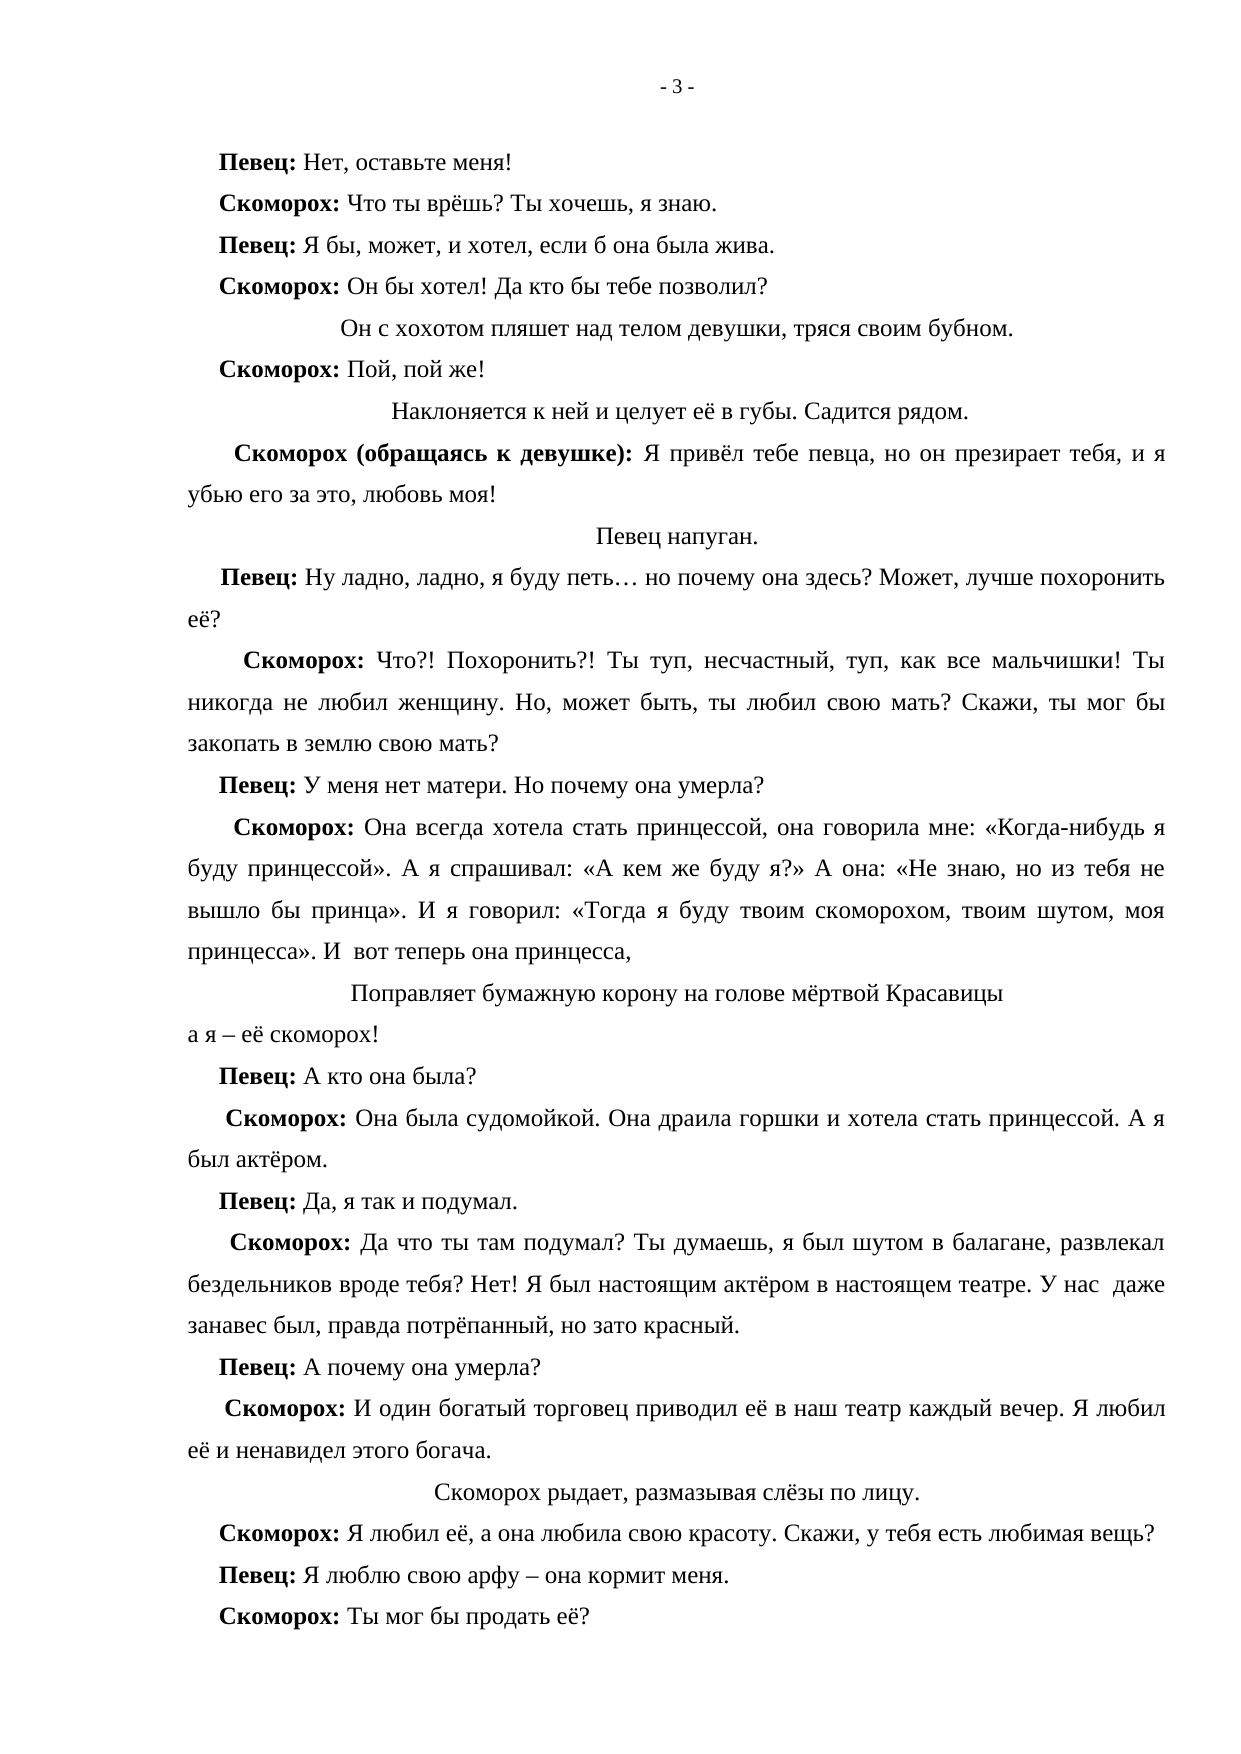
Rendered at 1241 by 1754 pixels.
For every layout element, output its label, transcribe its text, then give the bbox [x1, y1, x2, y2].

text Певец: А почему она умерла? [187, 1353, 1167, 1381]
text Наклоняется к ней и целует её в губы. Садится рядом. [187, 397, 1173, 425]
text Скоморох: Что ты врёшь? Ты хочешь, я знаю. [187, 189, 1167, 217]
text Скоморох рыдает, размазывая слёзы по лицу. [187, 1478, 1167, 1505]
text Певец: Я бы, может, и хотел, если б она была жива. [187, 231, 1167, 258]
text Скоморох: И один богатый торговец приводил её в наш театр каждый вечер. Я любил её и ненавидел этого богача. [187, 1394, 1167, 1464]
text Скоморох: Она всегда хотела стать принцессой, она говорила мне: «Когда-нибудь я буду принцессой». А я спрашивал: «А кем же буду я?» А она: «Не знаю, но из тебя не вышло бы принца». И я говорил: «Тогда я буду твоим скоморохом, твоим шутом, моя принцесса». И вот теперь она принцесса, [187, 813, 1167, 965]
text Певец: Я люблю свою арфу – она кормит меня. [187, 1561, 1167, 1588]
text Скоморох: Я любил её, а она любила свою красоту. Скажи, у тебя есть любимая вещь? [187, 1519, 1167, 1547]
text Поправляет бумажную корону на голове мёртвой Красавицы [187, 979, 1167, 1007]
text Певец: У меня нет матери. Но почему она умерла? [187, 771, 1167, 799]
text а я – её скоморох! [187, 1021, 1167, 1048]
text Певец: А кто она была? [187, 1062, 1167, 1090]
text Скоморох: Пой, пой же! [187, 356, 1167, 383]
text Скоморох: Ты мог бы продать её? [187, 1602, 1167, 1630]
text Певец напуган. [187, 522, 1167, 549]
text Певец: Ну ладно, ладно, я буду петь… но почему она здесь? Может, лучше похоронить её? [187, 563, 1167, 633]
text Он с хохотом пляшет над телом девушки, тряся своим бубном. [187, 314, 1167, 342]
text Певец: Да, я так и подумал. [187, 1187, 1167, 1214]
text Певец: Нет, оставьте меня! [187, 148, 1167, 175]
text Скоморох: Он бы хотел! Да кто бы тебе позволил? [187, 272, 1167, 300]
text Скоморох (обращаясь к девушке): Я привёл тебе певца, но он презирает тебя, и я убью его за это, любовь моя! [187, 439, 1167, 508]
text Скоморох: Она была судомойкой. Она драила горшки и хотела стать принцессой. А я был актёром. [187, 1104, 1167, 1173]
text Скоморох: Да что ты там подумал? Ты думаешь, я был шутом в балагане, развлекал бездельников вроде тебя? Нет! Я был настоящим актёром в настоящем театре. У нас даже занавес был, правда потрёпанный, но зато красный. [187, 1228, 1167, 1339]
text Скоморох: Что?! Похоронить?! Ты туп, несчастный, туп, как все мальчишки! Ты никогда не любил женщину. Но, может быть, ты любил свою мать? Скажи, ты мог бы закопать в землю свою мать? [187, 646, 1167, 757]
